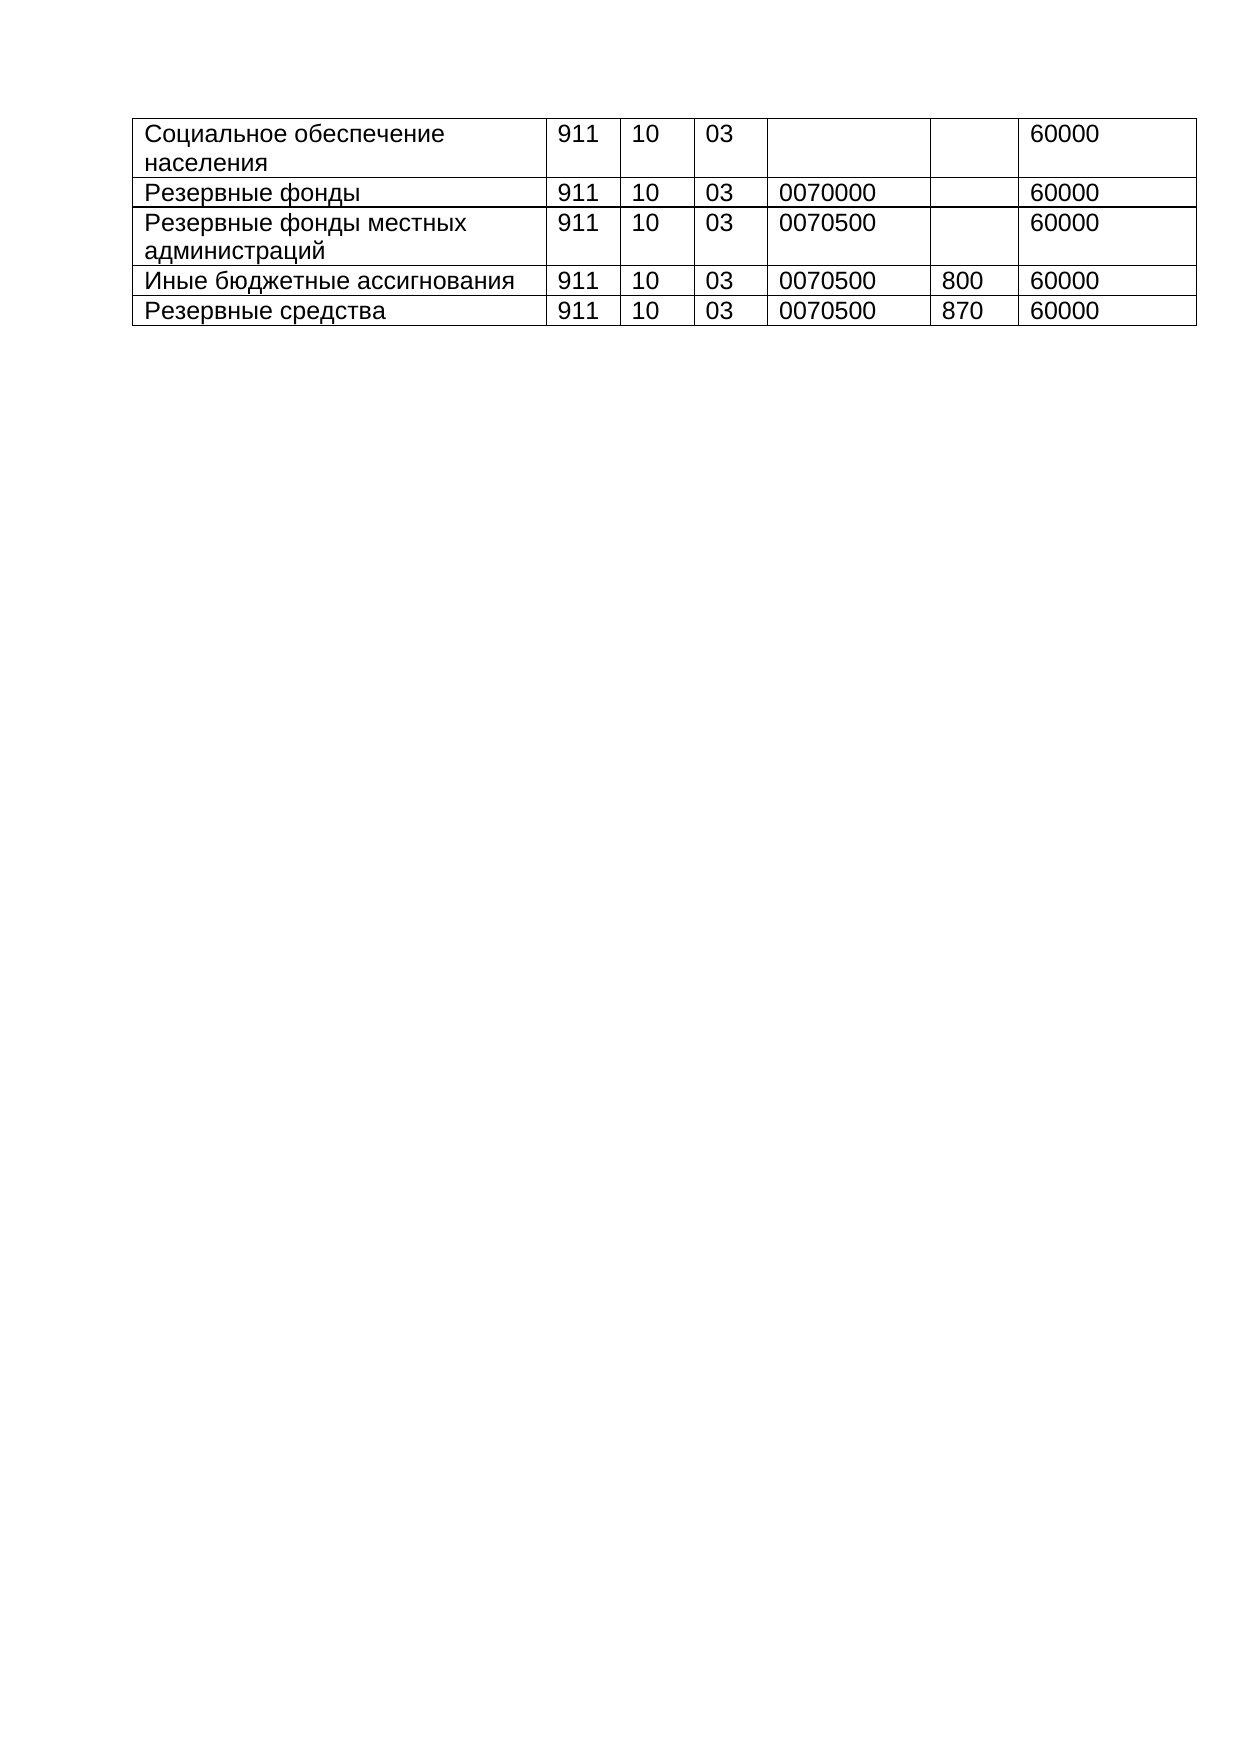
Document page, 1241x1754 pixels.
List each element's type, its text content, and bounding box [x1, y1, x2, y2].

table_cell 10 [621, 266, 694, 295]
table_cell 10 [621, 208, 694, 265]
table_cell 911 [547, 119, 620, 177]
table_cell Иные бюджетные ассигнования [133, 266, 546, 295]
table_cell 03 [695, 119, 767, 177]
table_cell 911 [547, 178, 620, 206]
table_cell 60000 [1019, 266, 1196, 295]
table_cell 60000 [1019, 208, 1196, 265]
table_cell 0070000 [768, 178, 930, 206]
table_cell 870 [931, 296, 1018, 324]
table_cell 911 [547, 296, 620, 324]
table_cell 60000 [1019, 119, 1196, 177]
table_cell 0070500 [768, 266, 930, 295]
table_cell 03 [695, 266, 767, 295]
table_cell Социальное обеспечение населения [133, 119, 546, 177]
table_cell 0070500 [768, 208, 930, 265]
table_cell Резервные фонды местных администраций [133, 208, 546, 265]
table_cell [931, 208, 1018, 265]
table_cell 03 [695, 178, 767, 206]
table_cell 10 [621, 119, 694, 177]
table_cell Резервные фонды [133, 178, 546, 206]
table_cell 60000 [1019, 178, 1196, 206]
table_cell [768, 119, 930, 177]
table_cell 800 [931, 266, 1018, 295]
table_cell 60000 [1019, 296, 1196, 324]
table_cell 911 [547, 266, 620, 295]
table_cell 10 [621, 178, 694, 206]
table_cell 0070500 [768, 296, 930, 324]
table_cell 911 [547, 208, 620, 265]
table_cell Резервные средства [133, 296, 546, 324]
table_cell 03 [695, 296, 767, 324]
table_cell 03 [695, 208, 767, 265]
table_cell [931, 178, 1018, 206]
table_cell [931, 119, 1018, 177]
table_cell 10 [621, 296, 694, 324]
